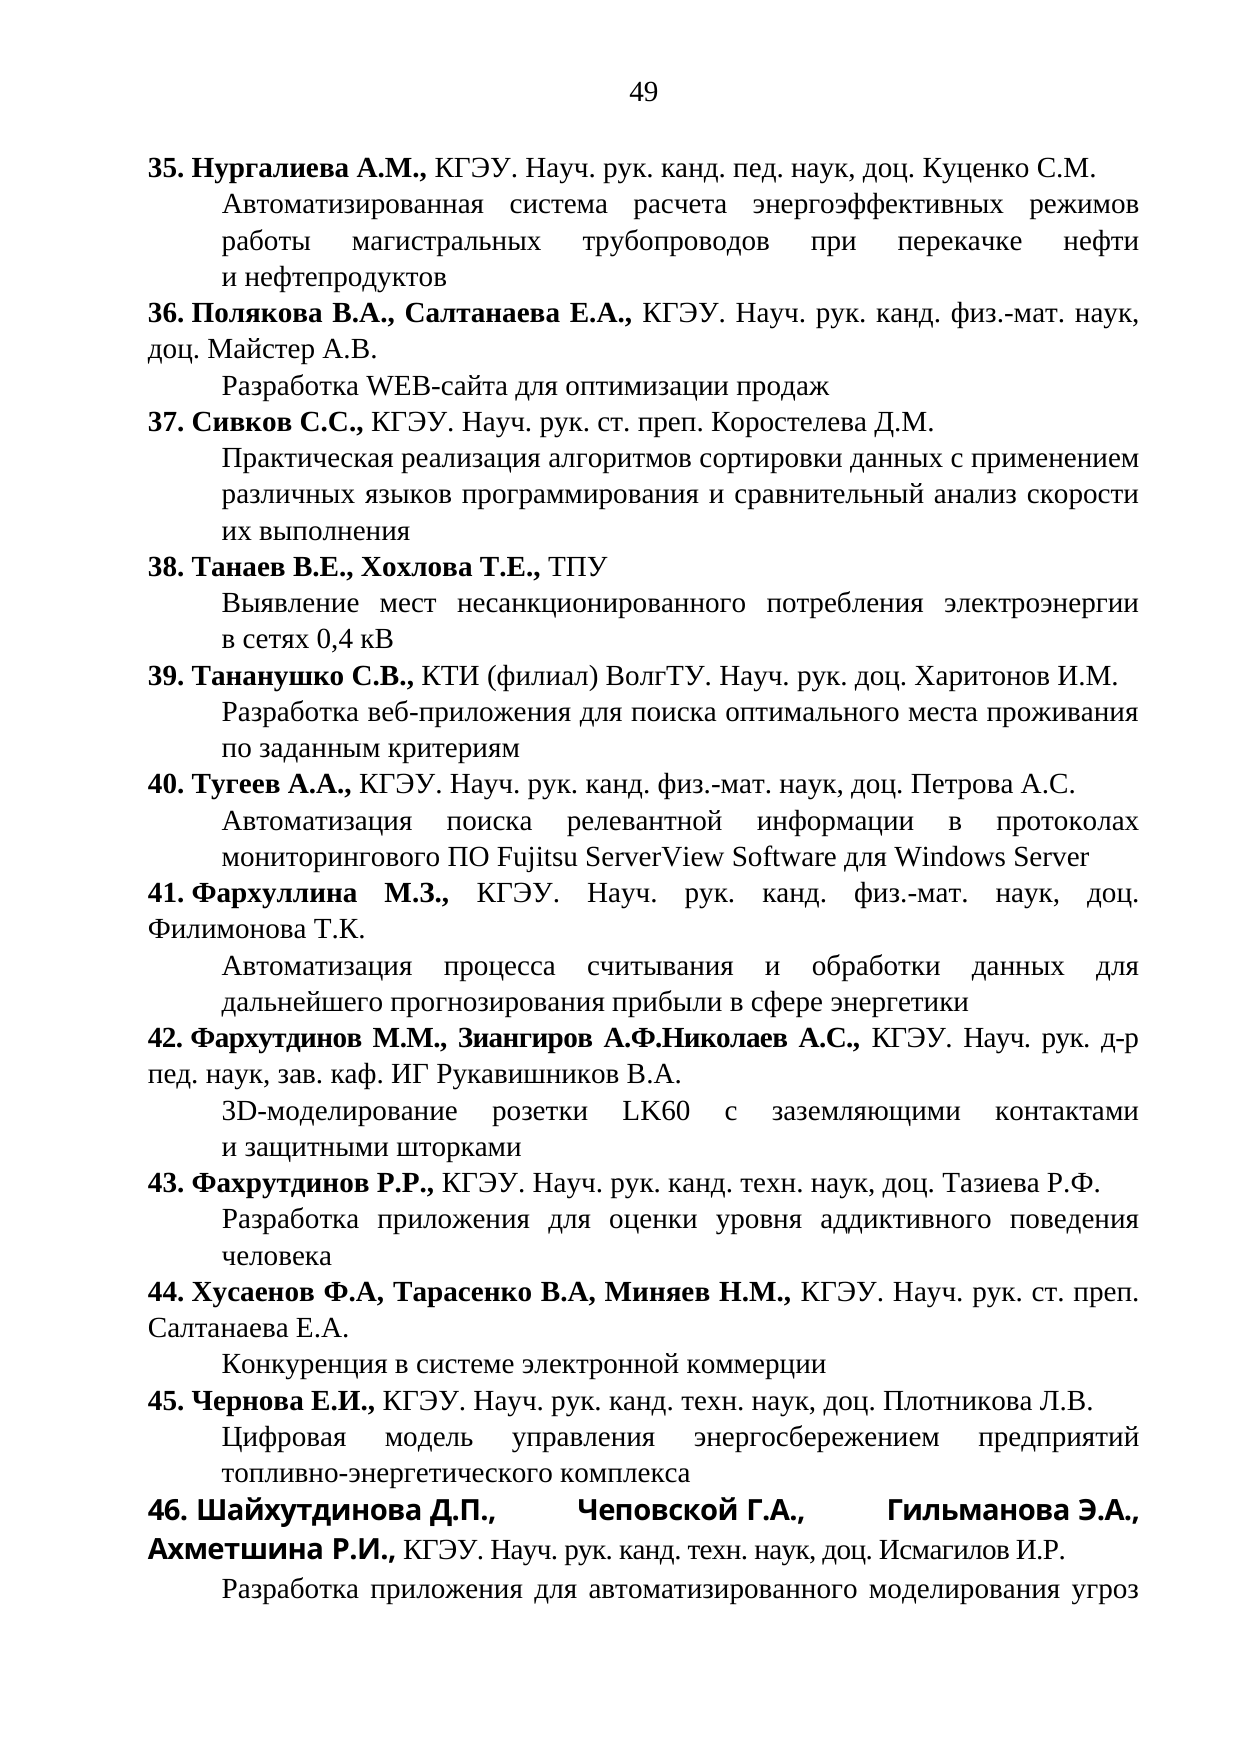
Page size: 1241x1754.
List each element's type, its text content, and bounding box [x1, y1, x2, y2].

text Автоматизированная система расчета энергоэффективных режимов работы магистральных трубопроводов при перекачке нефти и нефтепродуктов [221, 184, 1140, 293]
text 44. Хусаенов Ф.А, Тарасенко В.А, Миняев Н.М., КГЭУ. Науч. рук. ст. преп. Салтанаева Е.А. [148, 1271, 1140, 1344]
text Разработка веб-приложения для поиска оптимального места проживания по заданным критериям [221, 691, 1140, 764]
text 38. Танаев В.Е., Хохлова Т.Е., ТПУ [148, 546, 1140, 583]
text Разработка WEB-сайта для оптимизации продаж [148, 365, 1140, 401]
text Автоматизация процесса считывания и обработки данных для дальнейшего прогнозирования прибыли в сфере энергетики [221, 945, 1140, 1018]
text 37. Сивков С.С., КГЭУ. Науч. рук. ст. преп. Коростелева Д.М. [148, 401, 1140, 438]
text 46. Шайхутдинова Д.П., Чеповской Г.А., Гильманова Э.А., Ахметшина Р.И., КГЭУ. Науч. рук. канд. техн. наук, доц. Исмагилов И.Р. [148, 1489, 1140, 1568]
text 39. Тананушко С.В., КТИ (филиал) ВолгТУ. Науч. рук. доц. Харитонов И.М. [148, 655, 1140, 691]
text Конкуренция в системе электронной коммерции [148, 1344, 1140, 1380]
text Практическая реализация алгоритмов сортировки данных с применением различных языков программирования и сравнительный анализ скорости их выполнения [221, 438, 1140, 546]
text 40. Тугеев А.А., КГЭУ. Науч. рук. канд. физ.-мат. наук, доц. Петрова А.С. [148, 764, 1140, 800]
text Цифровая модель управления энергосбережением предприятий топливно-энергетического комплекса [221, 1416, 1140, 1489]
text 41. Фархуллина М.З., КГЭУ. Науч. рук. канд. физ.-мат. наук, доц. Филимонова Т.К. [148, 873, 1140, 945]
text Выявление мест несанкционированного потребления электроэнергии в сетях 0,4 кВ [221, 583, 1140, 655]
text Автоматизация поиска релевантной информации в протоколах мониторингового ПО Fujitsu ServerView Software для Windows Server [221, 800, 1140, 873]
text Разработка приложения для оценки уровня аддиктивного поведения человека [221, 1199, 1140, 1271]
text 45. Чернова Е.И., КГЭУ. Науч. рук. канд. техн. наук, доц. Плотникова Л.В. [148, 1380, 1140, 1416]
text 3D-моделирование розетки LK60 с заземляющими контактами и защитными шторками [221, 1090, 1140, 1163]
text 36. Полякова В.А., Салтанаева Е.А., КГЭУ. Науч. рук. канд. физ.-мат. наук, доц. Майстер А.В. [148, 293, 1140, 365]
text Разработка приложения для автоматизированного моделирования угроз безопасности информации на предприятиях энергетики [221, 1568, 1140, 1604]
text 43. Фахрутдинов Р.Р., КГЭУ. Науч. рук. канд. техн. наук, доц. Тазиева Р.Ф. [148, 1163, 1140, 1199]
text 42. Фархутдинов М.М., Зиангиров А.Ф.Николаев А.С., КГЭУ. Науч. рук. д-р пед. наук, зав. каф. ИГ Рукавишников В.А. [148, 1018, 1140, 1090]
text 35. Нургалиева А.М., КГЭУ. Науч. рук. канд. пед. наук, доц. Куценко С.М. [148, 148, 1140, 184]
